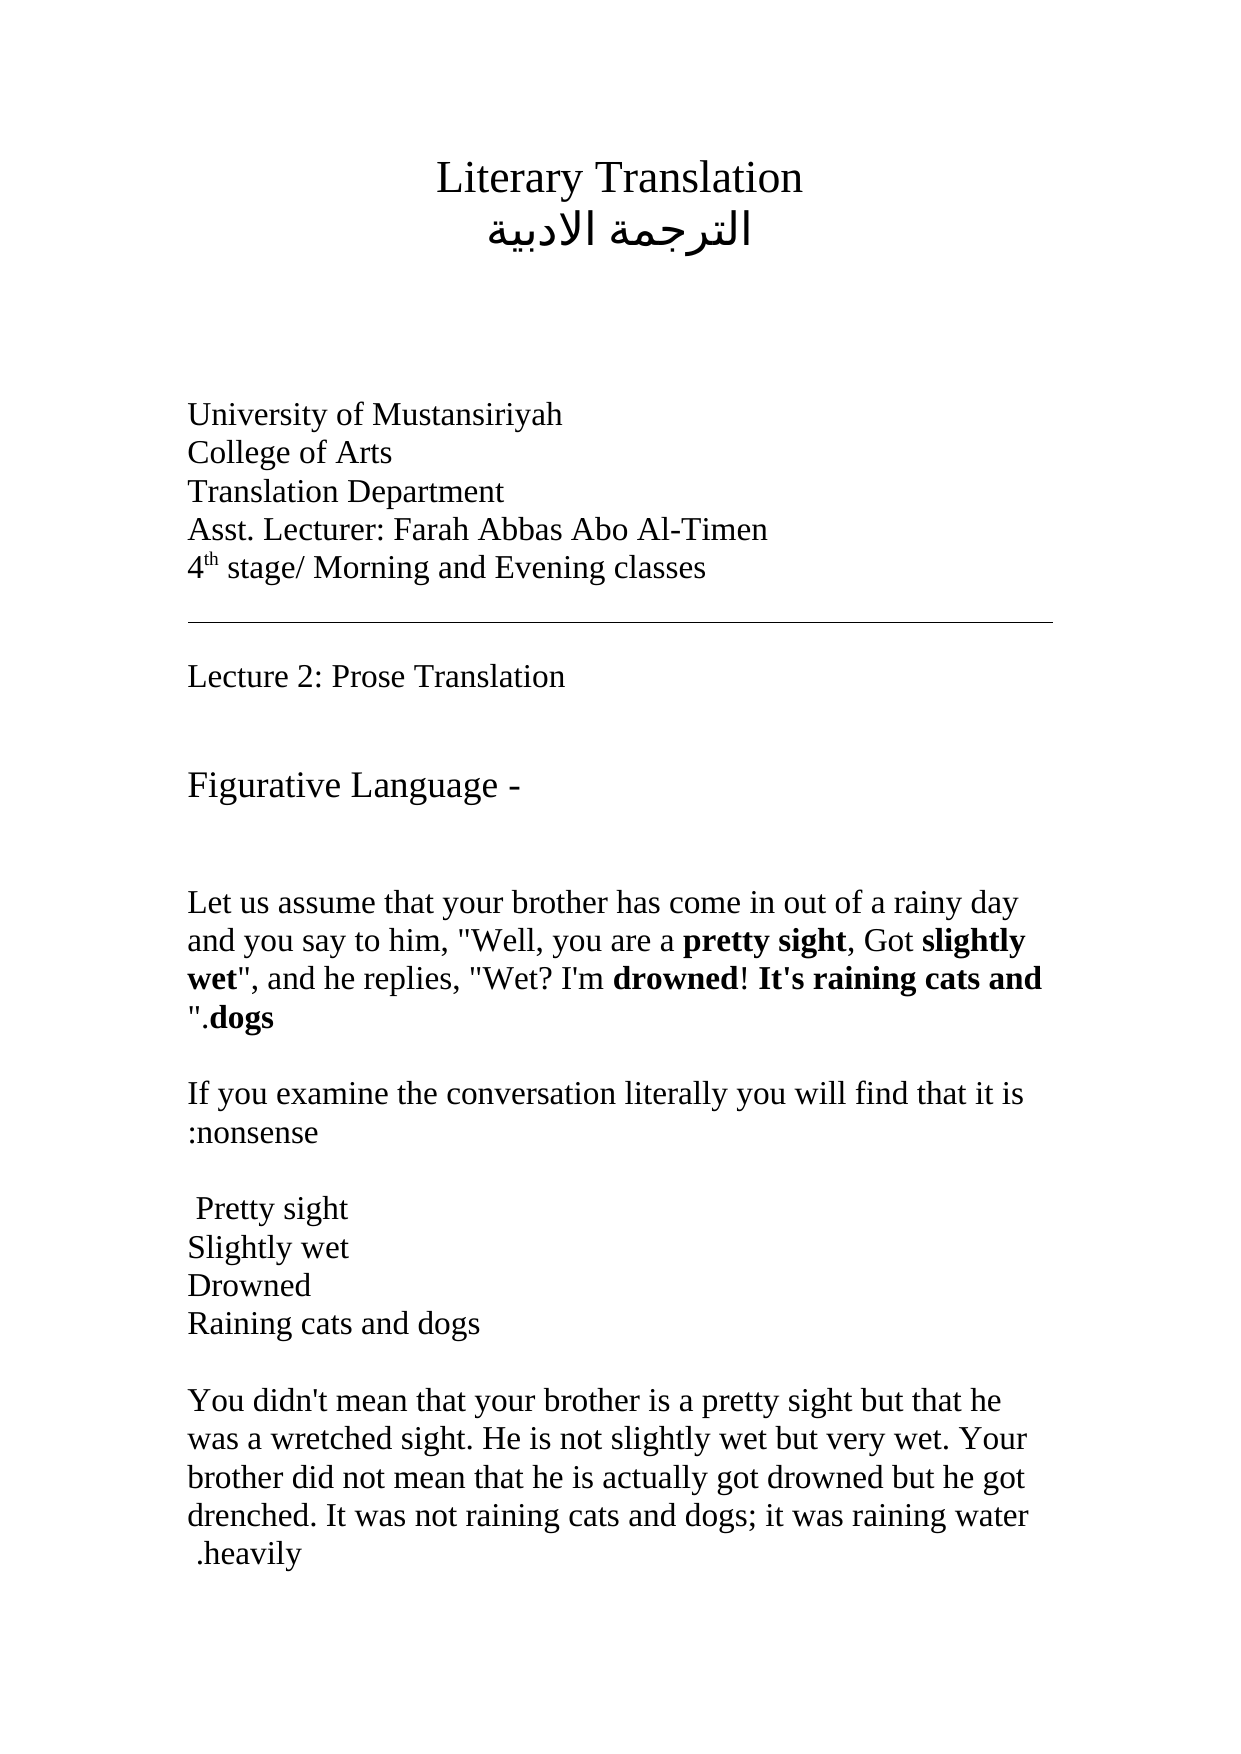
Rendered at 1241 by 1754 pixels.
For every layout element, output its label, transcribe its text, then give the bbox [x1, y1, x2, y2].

text Literary Translation [187, 150, 1053, 203]
text Pretty sight [187, 1189, 1053, 1227]
text الترجمة الادبية [187, 203, 1053, 255]
text If you examine the conversation literally you will find that it is nonsense: [187, 1074, 1053, 1150]
text - Figurative Language [187, 762, 1053, 805]
text You didn't mean that your brother is a pretty sight but that he was a wretched sight. He is not slightly wet but very wet. Your brother did not mean that he is actually got drowned but he got drenched. It was not raining cats and dogs; it was raining water heavily. [187, 1380, 1053, 1572]
text Lecture 2: Prose Translation [187, 657, 1053, 695]
text Slightly wet [187, 1227, 1053, 1265]
text Let us assume that your brother has come in out of a rainy day and you say to him, "Well, you are a pretty sight, Got slightly wet", and he replies, "Wet? I'm drowned! It's raining cats and dogs." [187, 882, 1053, 1035]
text Raining cats and dogs [187, 1304, 1053, 1342]
text Asst. Lecturer: Farah Abbas Abo Al-Timen [187, 509, 1053, 548]
text 4th stage/ Morning and Evening classes [187, 548, 1053, 586]
text College of Arts [187, 433, 1053, 471]
text Translation Department [187, 471, 1053, 509]
text Drowned [187, 1265, 1053, 1304]
text University of Mustansiriyah [187, 394, 1053, 433]
